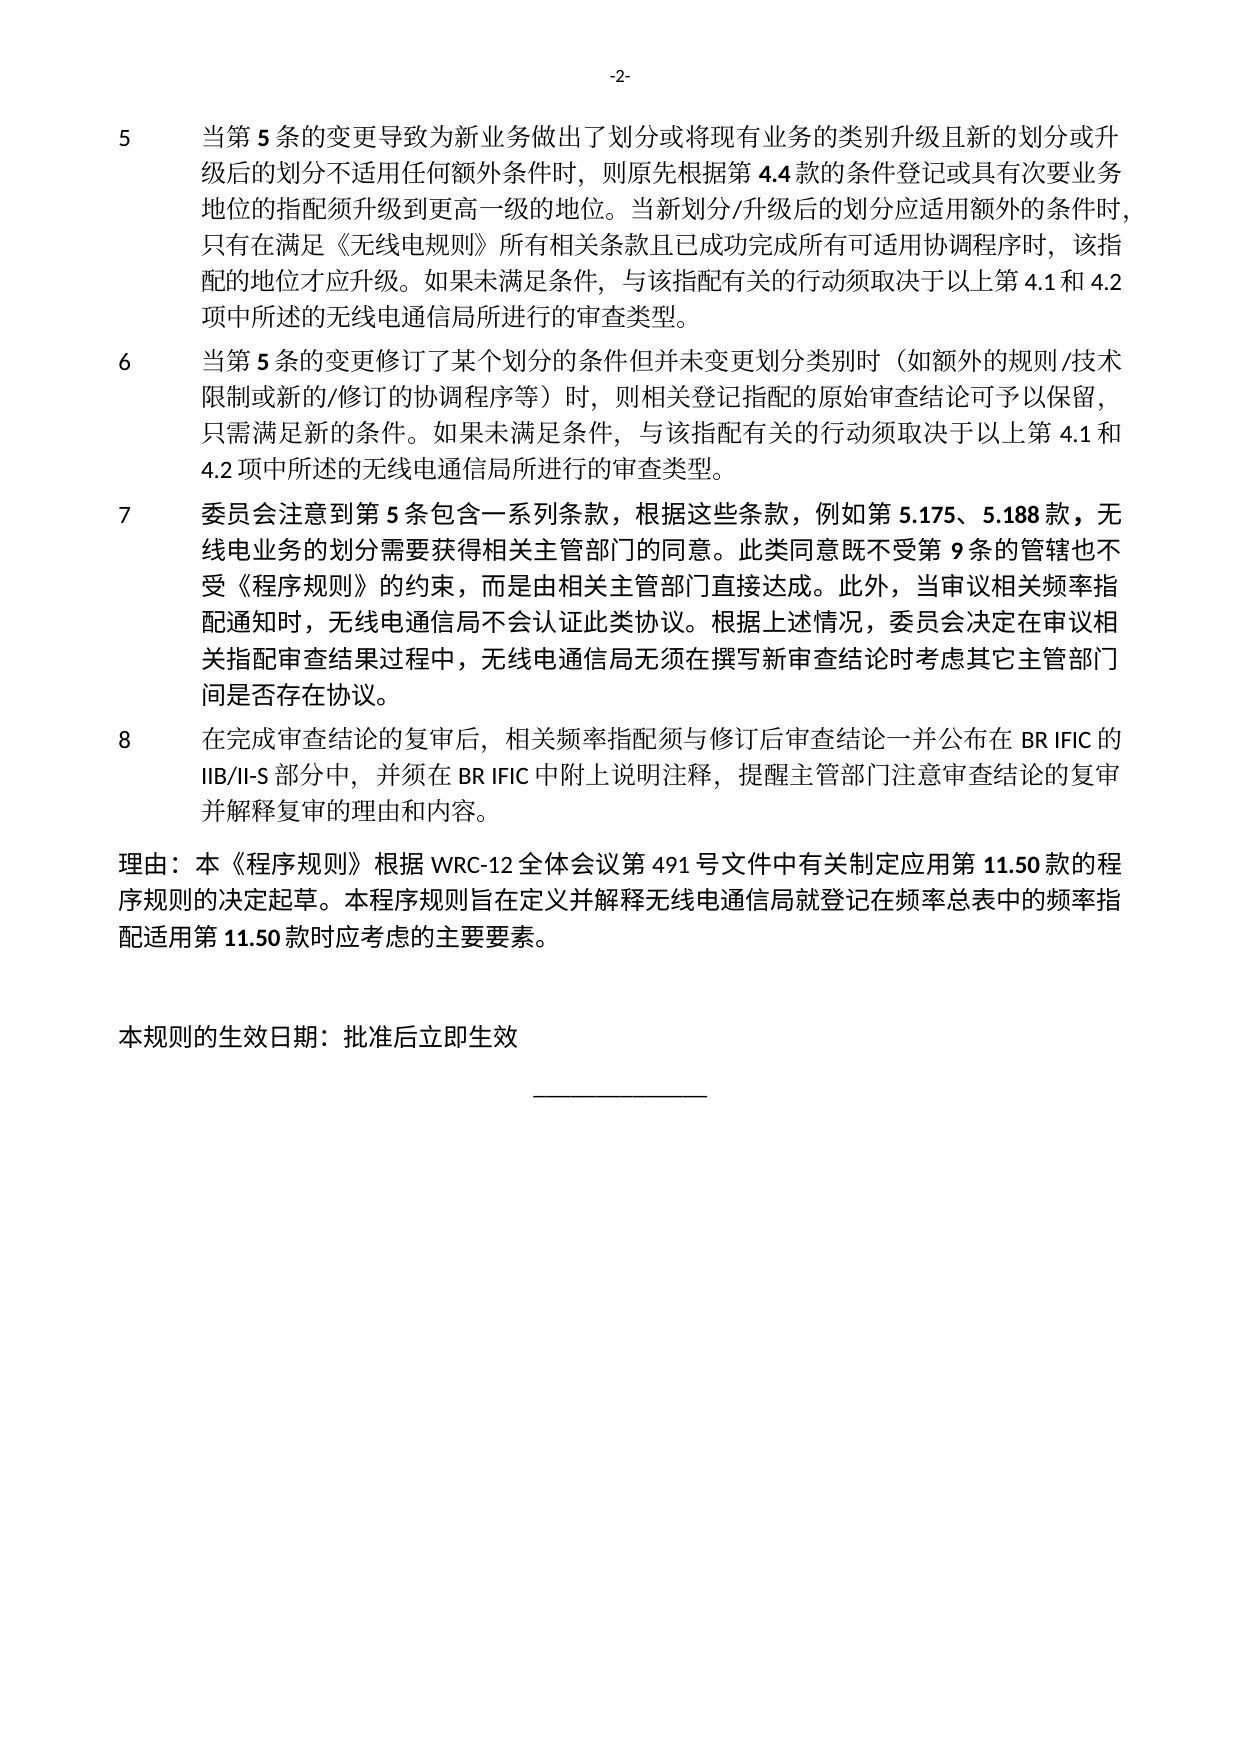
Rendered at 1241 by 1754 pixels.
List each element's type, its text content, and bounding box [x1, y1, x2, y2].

text 6 当第5条的变更修订了某个划分的条件但并未变更划分类别时（如额外的规则/技术限制或新的/修订的协调程序等）时，则相关登记指配的原始审查结论可予以保留，只需满足新的条件。如果未满足条件，与该指配有关的行动须取决于以上第4.1和4.2项中所述的无线电通信局所进行的审查类型。 [118, 342, 1122, 486]
text ______________ [118, 1070, 1122, 1101]
text 5 当第5条的变更导致为新业务做出了划分或将现有业务的类别升级且新的划分或升级后的划分不适用任何额外条件时，则原先根据第4.4款的条件登记或具有次要业务地位的指配须升级到更高一级的地位。当新划分/升级后的划分应适用额外的条件时，只有在满足《无线电规则》所有相关条款且已成功完成所有可适用协调程序时，该指配的地位才应升级。如果未满足条件，与该指配有关的行动须取决于以上第4.1和4.2项中所述的无线电通信局所进行的审查类型。 [118, 118, 1122, 334]
text 本规则的生效日期：批准后立即生效 [118, 1017, 1122, 1053]
text 7 委员会注意到第5条包含一系列条款，根据这些条款，例如第5.175、5.188款，无线电业务的划分需要获得相关主管部门的同意。此类同意既不受第9条的管辖也不受《程序规则》的约束，而是由相关主管部门直接达成。此外，当审议相关频率指配通知时，无线电通信局不会认证此类协议。根据上述情况，委员会决定在审议相关指配审查结果过程中，无线电通信局无须在撰写新审查结论时考虑其它主管部门间是否存在协议。 [118, 494, 1122, 712]
text 8 在完成审查结论的复审后，相关频率指配须与修订后审查结论一并公布在BR IFIC的IIB/II-S部分中，并须在BR IFIC中附上说明注释，提醒主管部门注意审查结论的复审并解释复审的理由和内容。 [118, 720, 1122, 828]
text 理由：本《程序规则》根据WRC-12全体会议第491号文件中有关制定应用第11.50款的程序规则的决定起草。本程序规则旨在定义并解释无线电通信局就登记在频率总表中的频率指配适用第11.50款时应考虑的主要要素。 [118, 844, 1122, 953]
